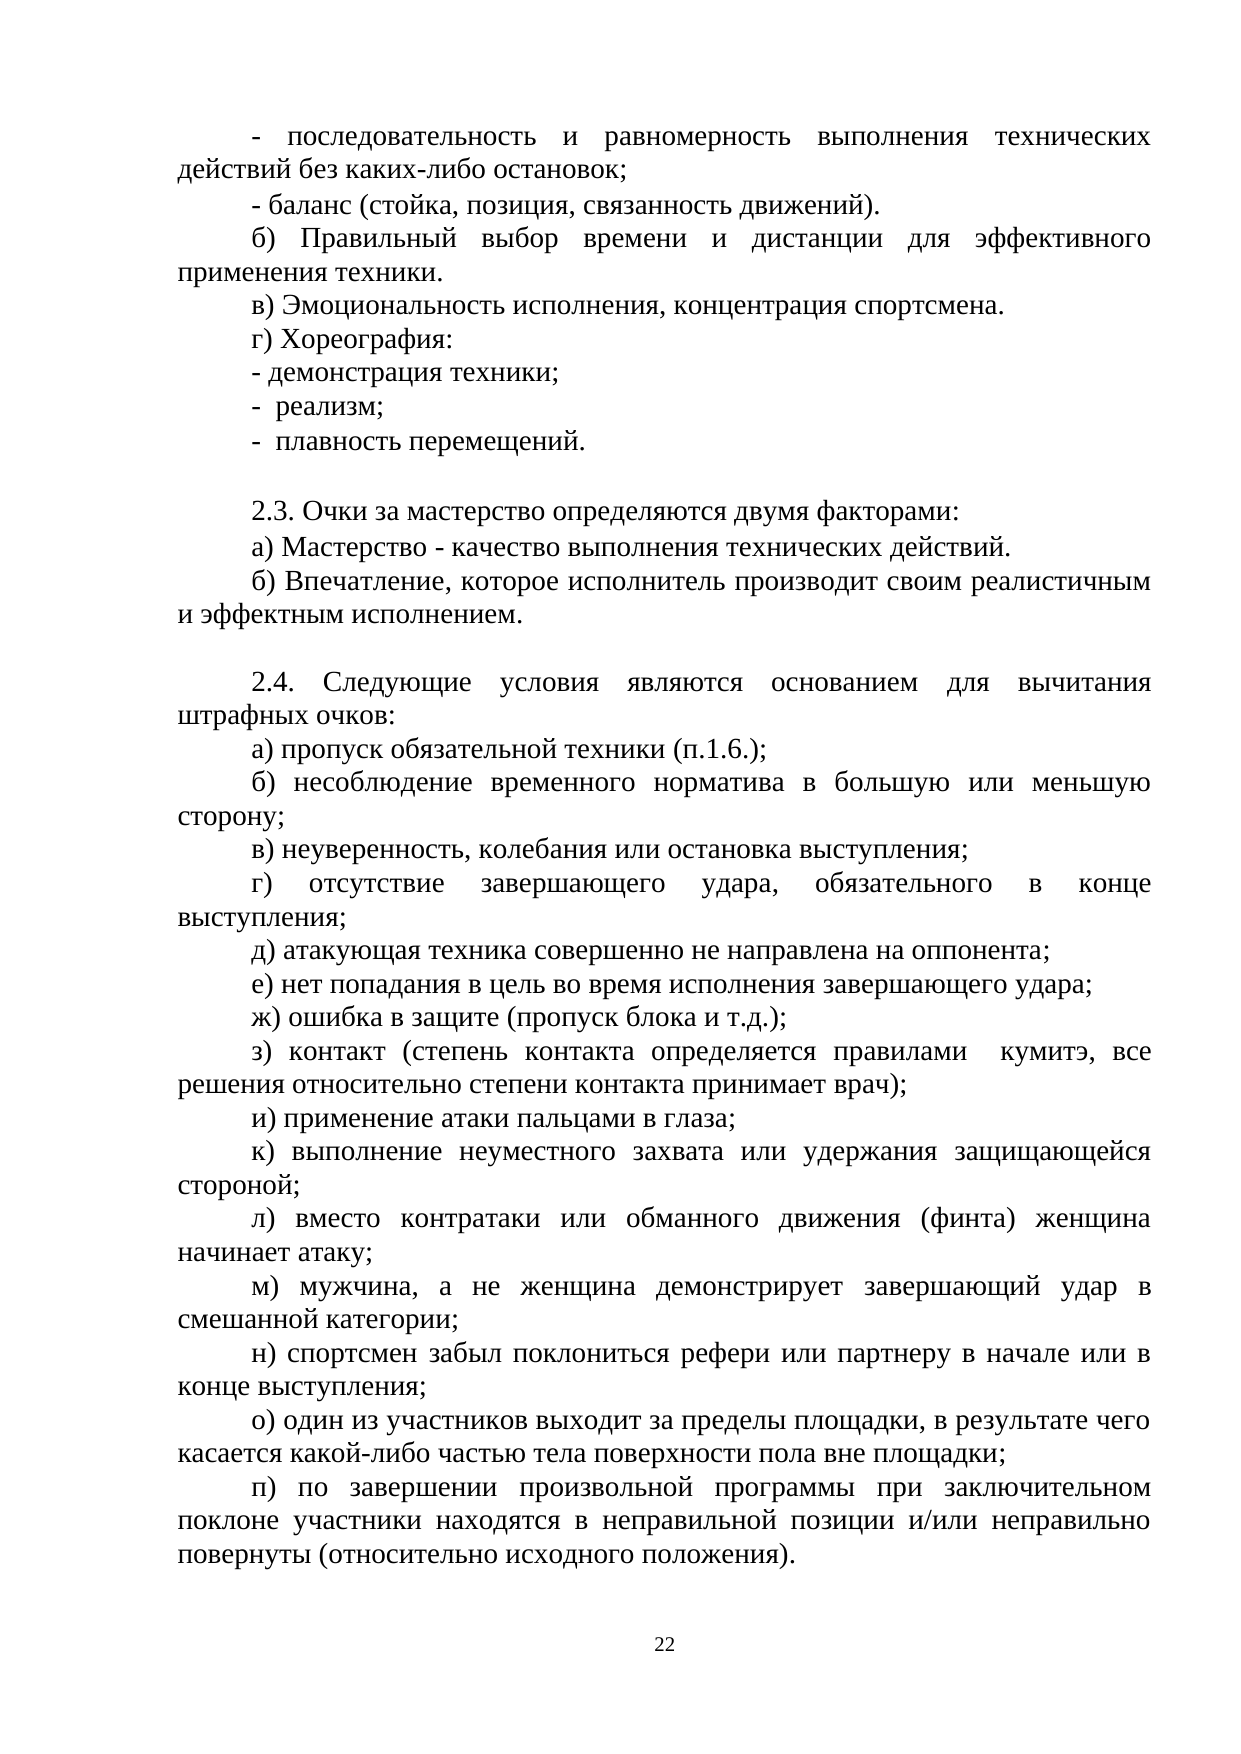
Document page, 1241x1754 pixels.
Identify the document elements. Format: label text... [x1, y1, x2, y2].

text - реализм; [177, 388, 1152, 422]
text г) отсутствие завершающего удара, обязательного в конце выступления; [177, 865, 1152, 932]
text д) атакующая техника совершенно не направлена на оппонента; [177, 932, 1152, 966]
text л) вместо контратаки или обманного движения (финта) женщина начинает атаку; [177, 1201, 1152, 1268]
text п) по завершении произвольной программы при заключительном поклоне участники находятся в неправильной позиции и/или неправильно повернуты (относительно исходного положения). [177, 1469, 1152, 1569]
text а) Мастерство - качество выполнения технических действий. [177, 529, 1152, 563]
text б) несоблюдение временного норматива в большую или меньшую сторону; [177, 764, 1152, 832]
text з) контакт (степень контакта определяется правилами кумитэ, все решения относительно степени контакта принимает врач); [177, 1033, 1152, 1100]
text а) пропуск обязательной техники (п.1.6.); [177, 731, 1152, 764]
text в) неуверенность, колебания или остановка выступления; [177, 832, 1152, 865]
text - демонстрация техники; [177, 354, 1152, 388]
text б) Впечатление, которое исполнитель производит своим реалистичным и эффектным исполнением. [177, 563, 1152, 630]
text к) выполнение неуместного захвата или удержания защищающейся стороной; [177, 1133, 1152, 1201]
text н) спортсмен забыл поклониться рефери или партнеру в начале или в конце выступления; [177, 1335, 1152, 1402]
text м) мужчина, а не женщина демонстрирует завершающий удар в смешанной категории; [177, 1268, 1152, 1335]
text - баланс (стойка, позиция, связанность движений). [177, 187, 1152, 220]
text б) Правильный выбор времени и дистанции для эффективного применения техники. [177, 220, 1152, 287]
text г) Хореография: [177, 321, 1152, 354]
text и) применение атаки пальцами в глаза; [177, 1100, 1152, 1133]
text в) Эмоциональность исполнения, концентрация спортсмена. [177, 287, 1152, 321]
text - последовательность и равномерность выполнения технических действий без каких-либо остановок; [177, 118, 1152, 185]
text 2.4. Следующие условия являются основанием для вычитания штрафных очков: [177, 664, 1152, 731]
text о) один из участников выходит за пределы площадки, в результате чего касается какой-либо частью тела поверхности пола вне площадки; [177, 1402, 1152, 1469]
text - плавность перемещений. [177, 423, 1152, 457]
text 2.3. Очки за мастерство определяются двумя факторами: [177, 493, 1152, 527]
text е) нет попадания в цель во время исполнения завершающего удара; [177, 966, 1152, 999]
text ж) ошибка в защите (пропуск блока и т.д.); [177, 999, 1152, 1033]
